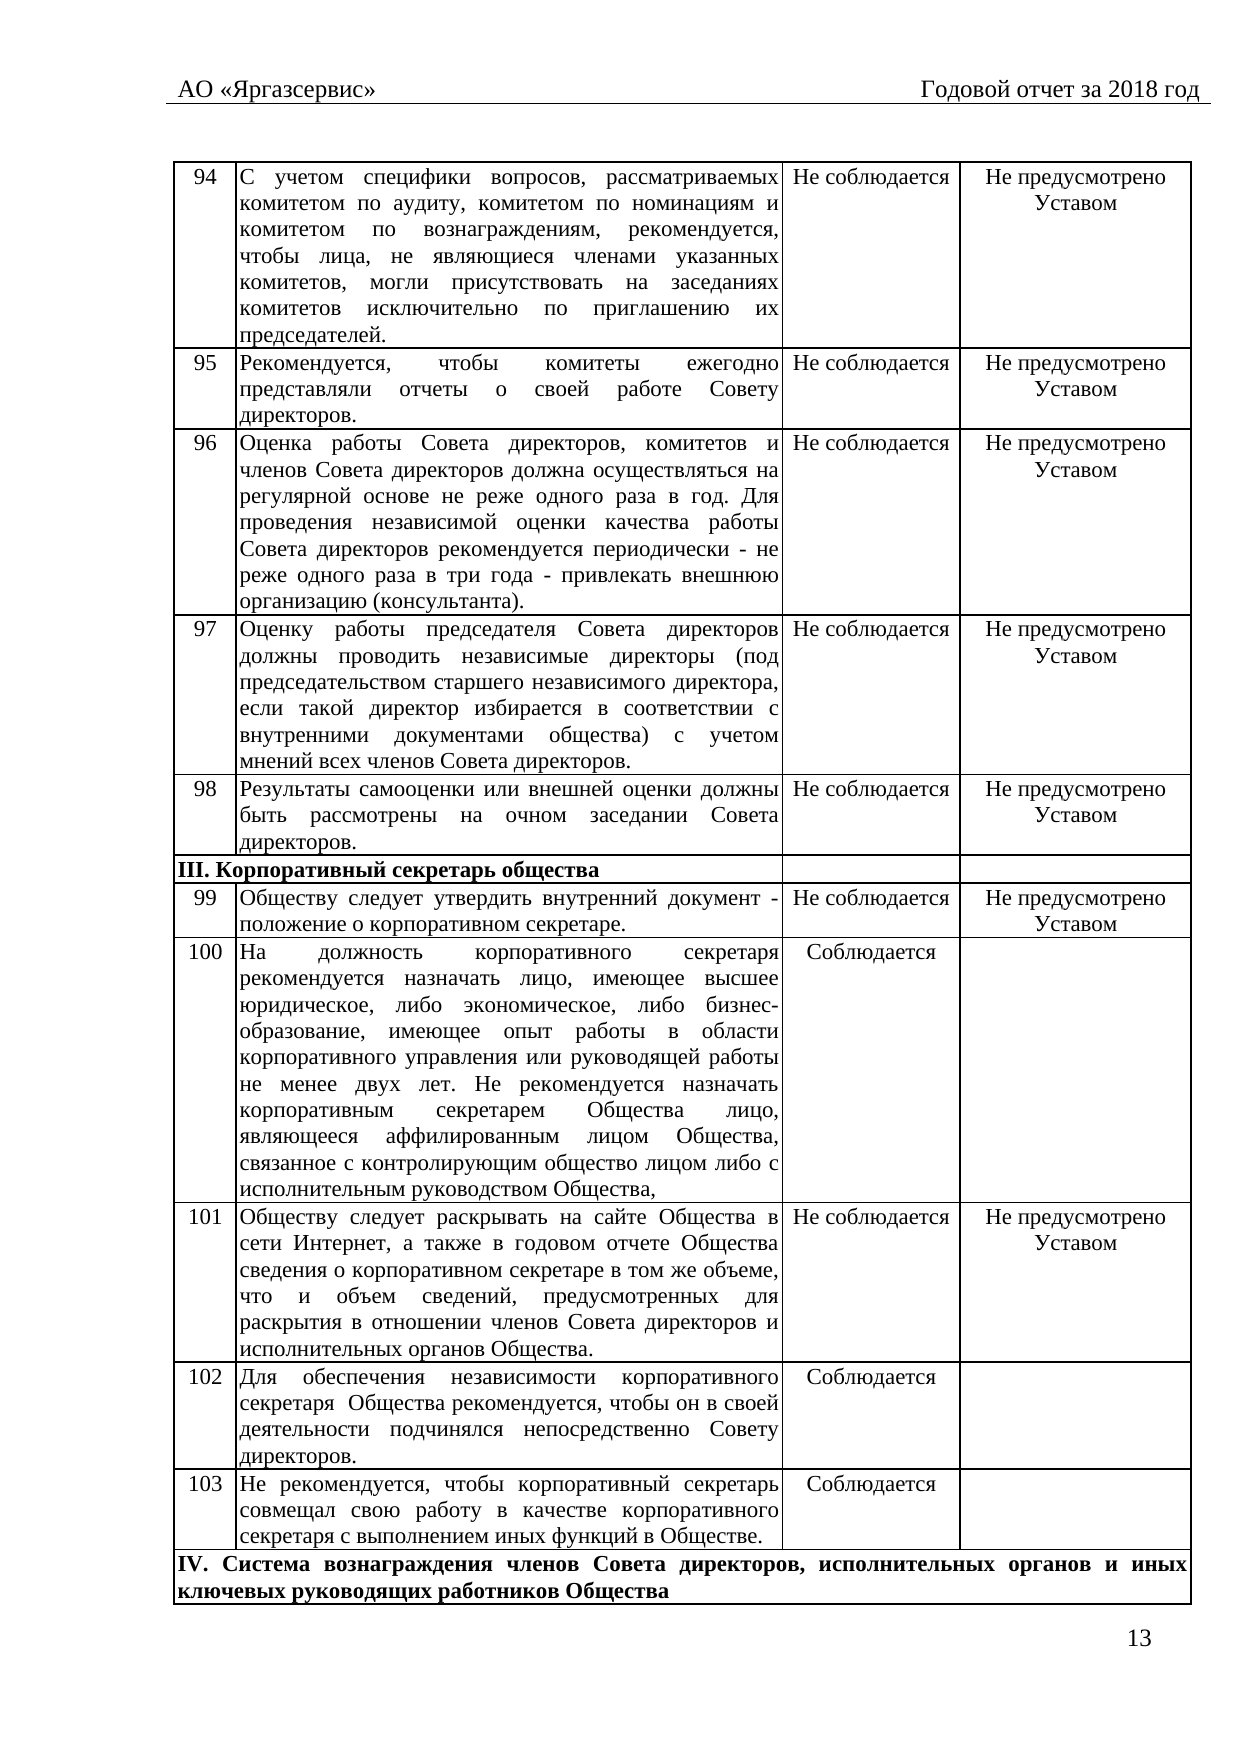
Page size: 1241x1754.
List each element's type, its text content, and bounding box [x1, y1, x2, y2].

table_cell Не соблюдается [783, 884, 959, 936]
table_cell Обществу следует раскрывать на сайте Общества в сети Интернет, а также в годовом отчете Общества сведения о корпоративном секретаре в том же объеме, что и объем сведений, предусмотренных для раскрытия в отношении членов Совета директоров и исполнительных органов Общества. [237, 1203, 782, 1361]
table_cell 95 [175, 349, 235, 428]
table_cell 100 [175, 938, 235, 1201]
table_cell 101 [175, 1203, 235, 1361]
table_cell Рекомендуется, чтобы комитеты ежегодно представляли отчеты о своей работе Совету директоров. [237, 349, 782, 428]
table_cell Результаты самооценки или внешней оценки должны быть рассмотрены на очном заседании Совета директоров. [237, 775, 782, 854]
table_cell Не предусмотрено Уставом [961, 1203, 1190, 1361]
table_cell [783, 856, 959, 882]
table_cell 99 [175, 884, 235, 936]
table_cell [961, 938, 1190, 1201]
table_cell Соблюдается [783, 1470, 959, 1549]
table_cell 94 [175, 163, 235, 347]
table_cell Оценку работы председателя Совета директоров должны проводить независимые директоры (под председательством старшего независимого директора, если такой директор избирается в соответствии с внутренними документами общества) с учетом мнений всех членов Совета директоров. [237, 616, 782, 773]
table_cell Не предусмотрено Уставом [961, 775, 1190, 854]
table_cell Не соблюдается [783, 616, 959, 773]
table_cell [961, 856, 1190, 882]
table_cell Соблюдается [783, 938, 959, 1201]
table_cell III. Корпоративный секретарь общества [175, 856, 782, 882]
table_cell Не предусмотрено Уставом [961, 430, 1190, 614]
table_cell Не предусмотрено Уставом [961, 884, 1190, 936]
table_cell Обществу следует утвердить внутренний документ - положение о корпоративном секретаре. [237, 884, 782, 936]
table_cell Не соблюдается [783, 430, 959, 614]
table_cell С учетом специфики вопросов, рассматриваемых комитетом по аудиту, комитетом по номинациям и комитетом по вознаграждениям, рекомендуется, чтобы лица, не являющиеся членами указанных комитетов, могли присутствовать на заседаниях комитетов исключительно по приглашению их председателей. [237, 163, 782, 347]
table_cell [961, 163, 1190, 347]
table_cell Не предусмотрено Уставом [961, 349, 1190, 428]
table_cell Не предусмотрено Уставом [961, 616, 1190, 773]
table_cell Не соблюдается [783, 1203, 959, 1361]
table_cell [961, 1470, 1190, 1549]
table_cell На должность корпоративного секретаря рекомендуется назначать лицо, имеющее высшее юридическое, либо экономическое, либо бизнес-образование, имеющее опыт работы в области корпоративного управления или руководящей работы не менее двух лет. Не рекомендуется назначать корпоративным секретарем Общества лицо, являющееся аффилированным лицом Общества, связанное с контролирующим общество лицом либо с исполнительным руководством Общества, [237, 938, 782, 1201]
table_cell [961, 1363, 1190, 1468]
table_cell 96 [175, 430, 235, 614]
table_cell Не соблюдается [783, 163, 959, 347]
table_cell Соблюдается [783, 1363, 959, 1468]
table_cell 98 [175, 775, 235, 854]
table_cell Для обеспечения независимости корпоративного секретаря Общества рекомендуется, чтобы он в своей деятельности подчинялся непосредственно Совету директоров. [237, 1363, 782, 1468]
table_cell Не соблюдается [783, 775, 959, 854]
table_cell 102 [175, 1363, 235, 1468]
table_cell Не рекомендуется, чтобы корпоративный секретарь совмещал свою работу в качестве корпоративного секретаря с выполнением иных функций в Обществе. [237, 1470, 782, 1549]
table_cell Не соблюдается [783, 349, 959, 428]
table_cell IV. Система вознаграждения членов Совета директоров, исполнительных органов и иных ключевых руководящих работников Общества [175, 1550, 1190, 1603]
table_cell 97 [175, 616, 235, 773]
table_cell Оценка работы Совета директоров, комитетов и членов Совета директоров должна осуществляться на регулярной основе не реже одного раза в год. Для проведения независимой оценки качества работы Совета директоров рекомендуется периодически - не реже одного раза в три года - привлекать внешнюю организацию (консультанта). [237, 430, 782, 614]
table_cell 103 [175, 1470, 235, 1549]
